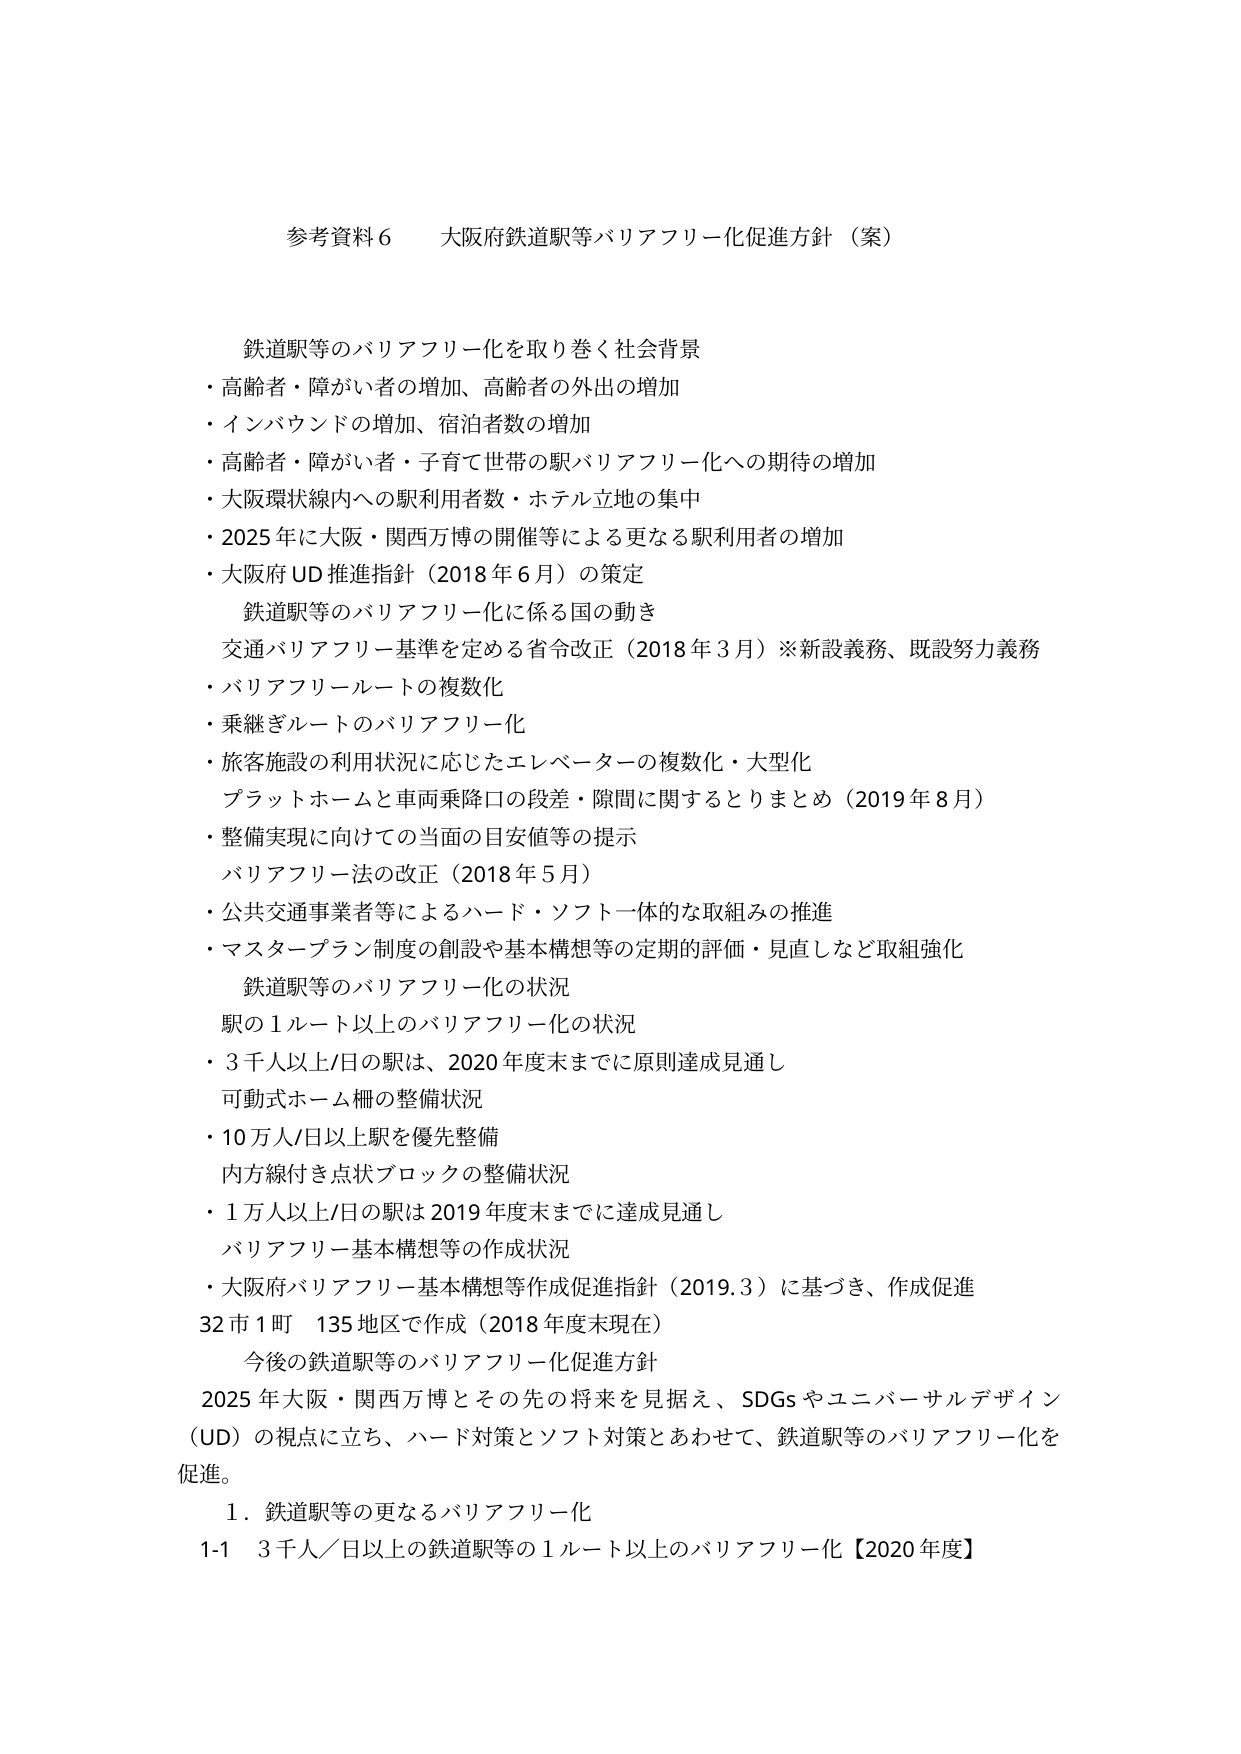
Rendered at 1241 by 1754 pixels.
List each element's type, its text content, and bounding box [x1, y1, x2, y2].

text バリアフリー法の改正（2018年５月） [177, 854, 1063, 892]
text ・乗継ぎルートのバリアフリー化 [177, 704, 1063, 742]
text ・大阪府UD推進指針（2018年6月）の策定 [177, 554, 1063, 592]
text 鉄道駅等のバリアフリー化を取り巻く社会背景 [177, 329, 1063, 367]
text ・マスタープラン制度の創設や基本構想等の定期的評価・見直しなど取組強化 [177, 929, 1063, 967]
text ・整備実現に向けての当面の目安値等の提示 [177, 817, 1063, 854]
text １．鉄道駅等の更なるバリアフリー化 [177, 1492, 1063, 1529]
text 鉄道駅等のバリアフリー化に係る国の動き [177, 592, 1063, 629]
text ・バリアフリールートの複数化 [177, 667, 1063, 704]
text 鉄道駅等のバリアフリー化の状況 [177, 967, 1063, 1004]
text 1-1 ３千人／日以上の鉄道駅等の１ルート以上のバリアフリー化【2020年度】 [177, 1529, 1063, 1567]
text 2025年大阪・関西万博とその先の将来を見据え、SDGsやユニバーサルデザイン（UD）の視点に立ち、ハード対策とソフト対策とあわせて、鉄道駅等のバリアフリー化を促進。 [177, 1379, 1063, 1492]
text ・高齢者・障がい者の増加、高齢者の外出の増加 [177, 367, 1063, 404]
text 可動式ホーム柵の整備状況 [177, 1079, 1063, 1117]
text 交通バリアフリー基準を定める省令改正（2018年３月）※新設義務、既設努力義務 [177, 629, 1063, 667]
text ・３千人以上/日の駅は、2020年度末までに原則達成見通し [177, 1042, 1063, 1079]
text ・大阪府バリアフリー基本構想等作成促進指針（2019.３）に基づき、作成促進 [177, 1267, 1063, 1304]
text バリアフリー基本構想等の作成状況 [177, 1229, 1063, 1267]
text 今後の鉄道駅等のバリアフリー化促進方針 [177, 1342, 1063, 1379]
text ・インバウンドの増加、宿泊者数の増加 [177, 404, 1063, 442]
text ・高齢者・障がい者・子育て世帯の駅バリアフリー化への期待の増加 [177, 442, 1063, 479]
text 駅の１ルート以上のバリアフリー化の状況 [177, 1004, 1063, 1042]
text ・旅客施設の利用状況に応じたエレベーターの複数化・大型化 [177, 742, 1063, 779]
text ・１万人以上/日の駅は2019年度末までに達成見通し [177, 1192, 1063, 1229]
text ・公共交通事業者等によるハード・ソフト一体的な取組みの推進 [177, 892, 1063, 929]
text ・大阪環状線内への駅利用者数・ホテル立地の集中 [177, 479, 1063, 517]
text 参考資料６ 大阪府鉄道駅等バリアフリー化促進方針 （案） [177, 217, 1063, 254]
text プラットホームと車両乗降口の段差・隙間に関するとりまとめ（2019年8月） [177, 779, 1063, 817]
text ・10万人/日以上駅を優先整備 [177, 1117, 1063, 1154]
text 内方線付き点状ブロックの整備状況 [177, 1154, 1063, 1192]
text ・2025年に大阪・関西万博の開催等による更なる駅利用者の増加 [177, 517, 1063, 554]
text 32市1町 135地区で作成（2018年度末現在） [177, 1304, 1063, 1342]
